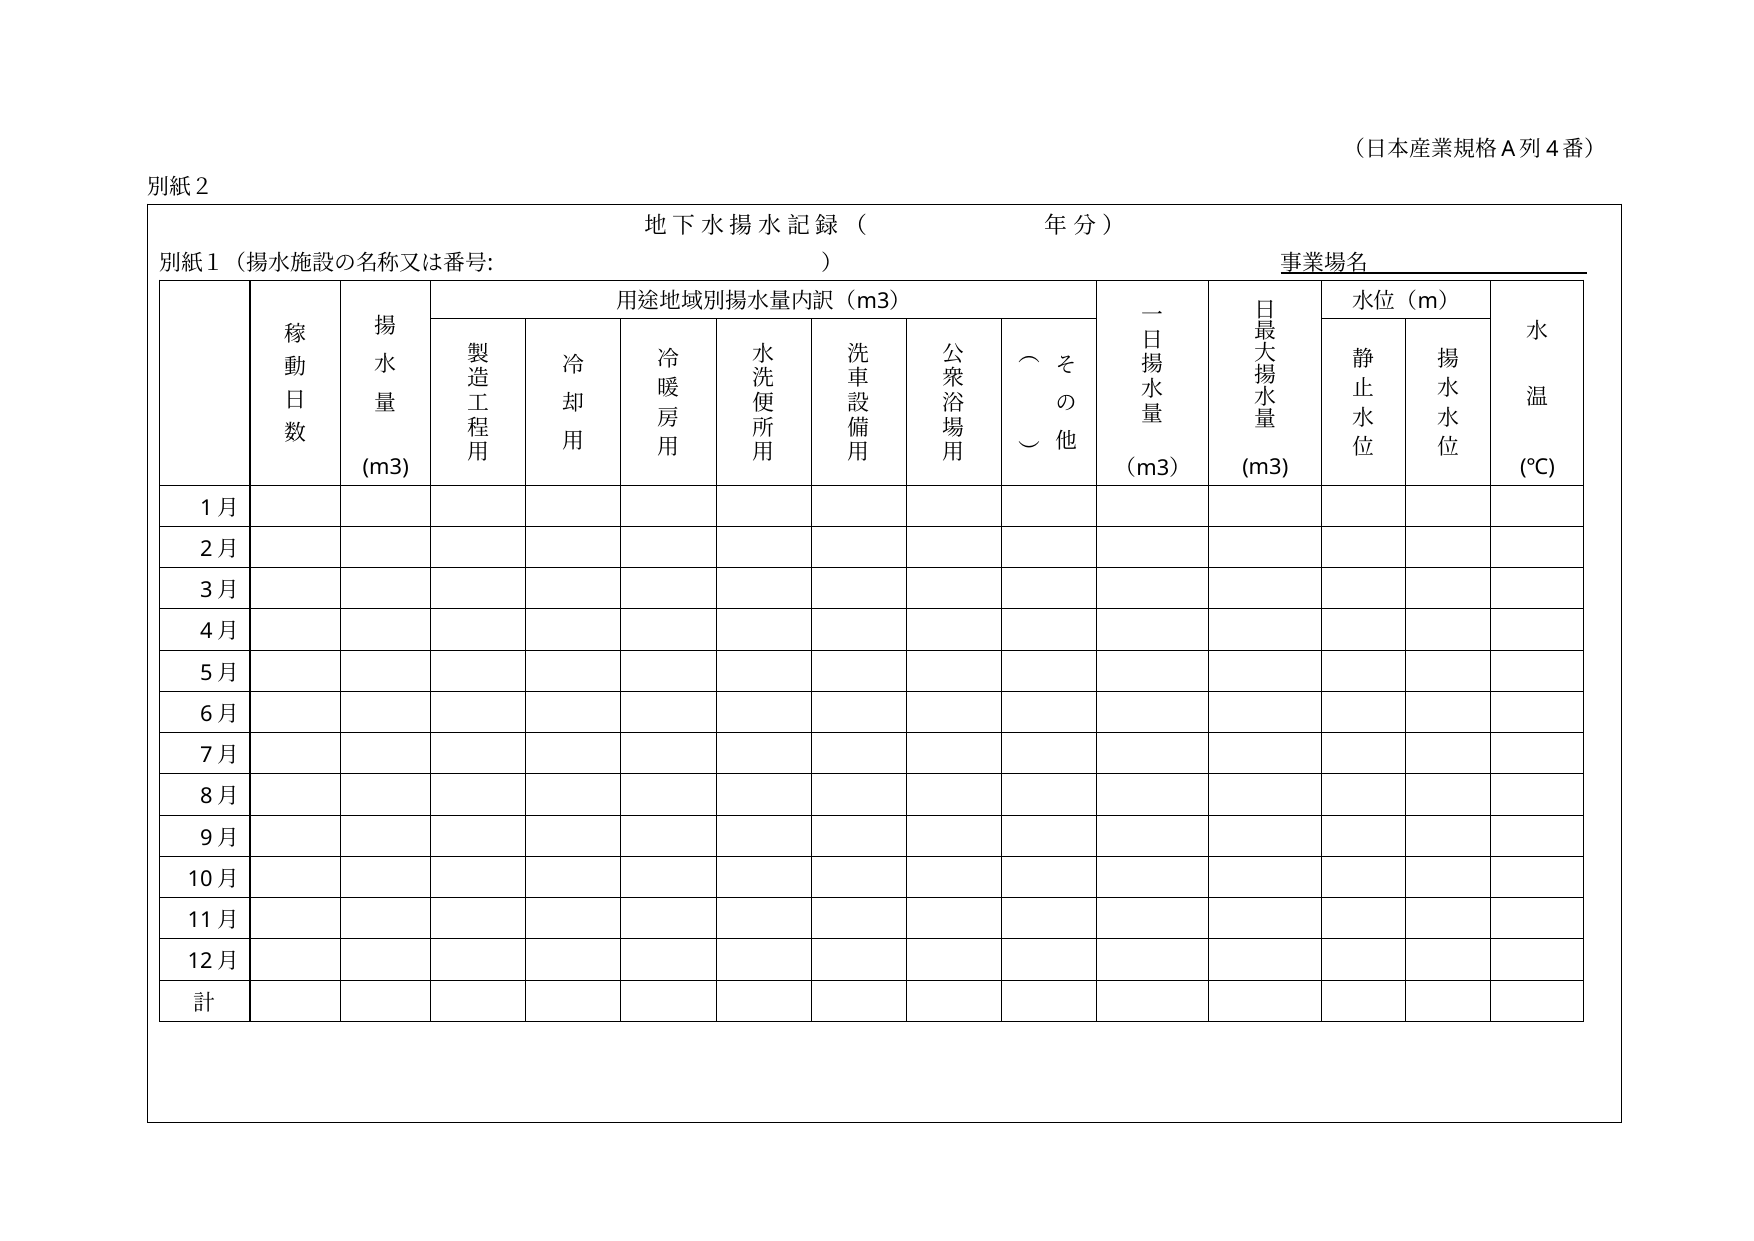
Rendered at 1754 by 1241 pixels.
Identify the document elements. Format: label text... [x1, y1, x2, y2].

text 別紙２ [148, 166, 1606, 203]
text （日本産業規格A列4番） [148, 128, 1606, 166]
table_header 地下水揚水記録（ 年分） 別紙１（揚水施設の名称又は番号: ） 事業場名 [148, 205, 1621, 1122]
